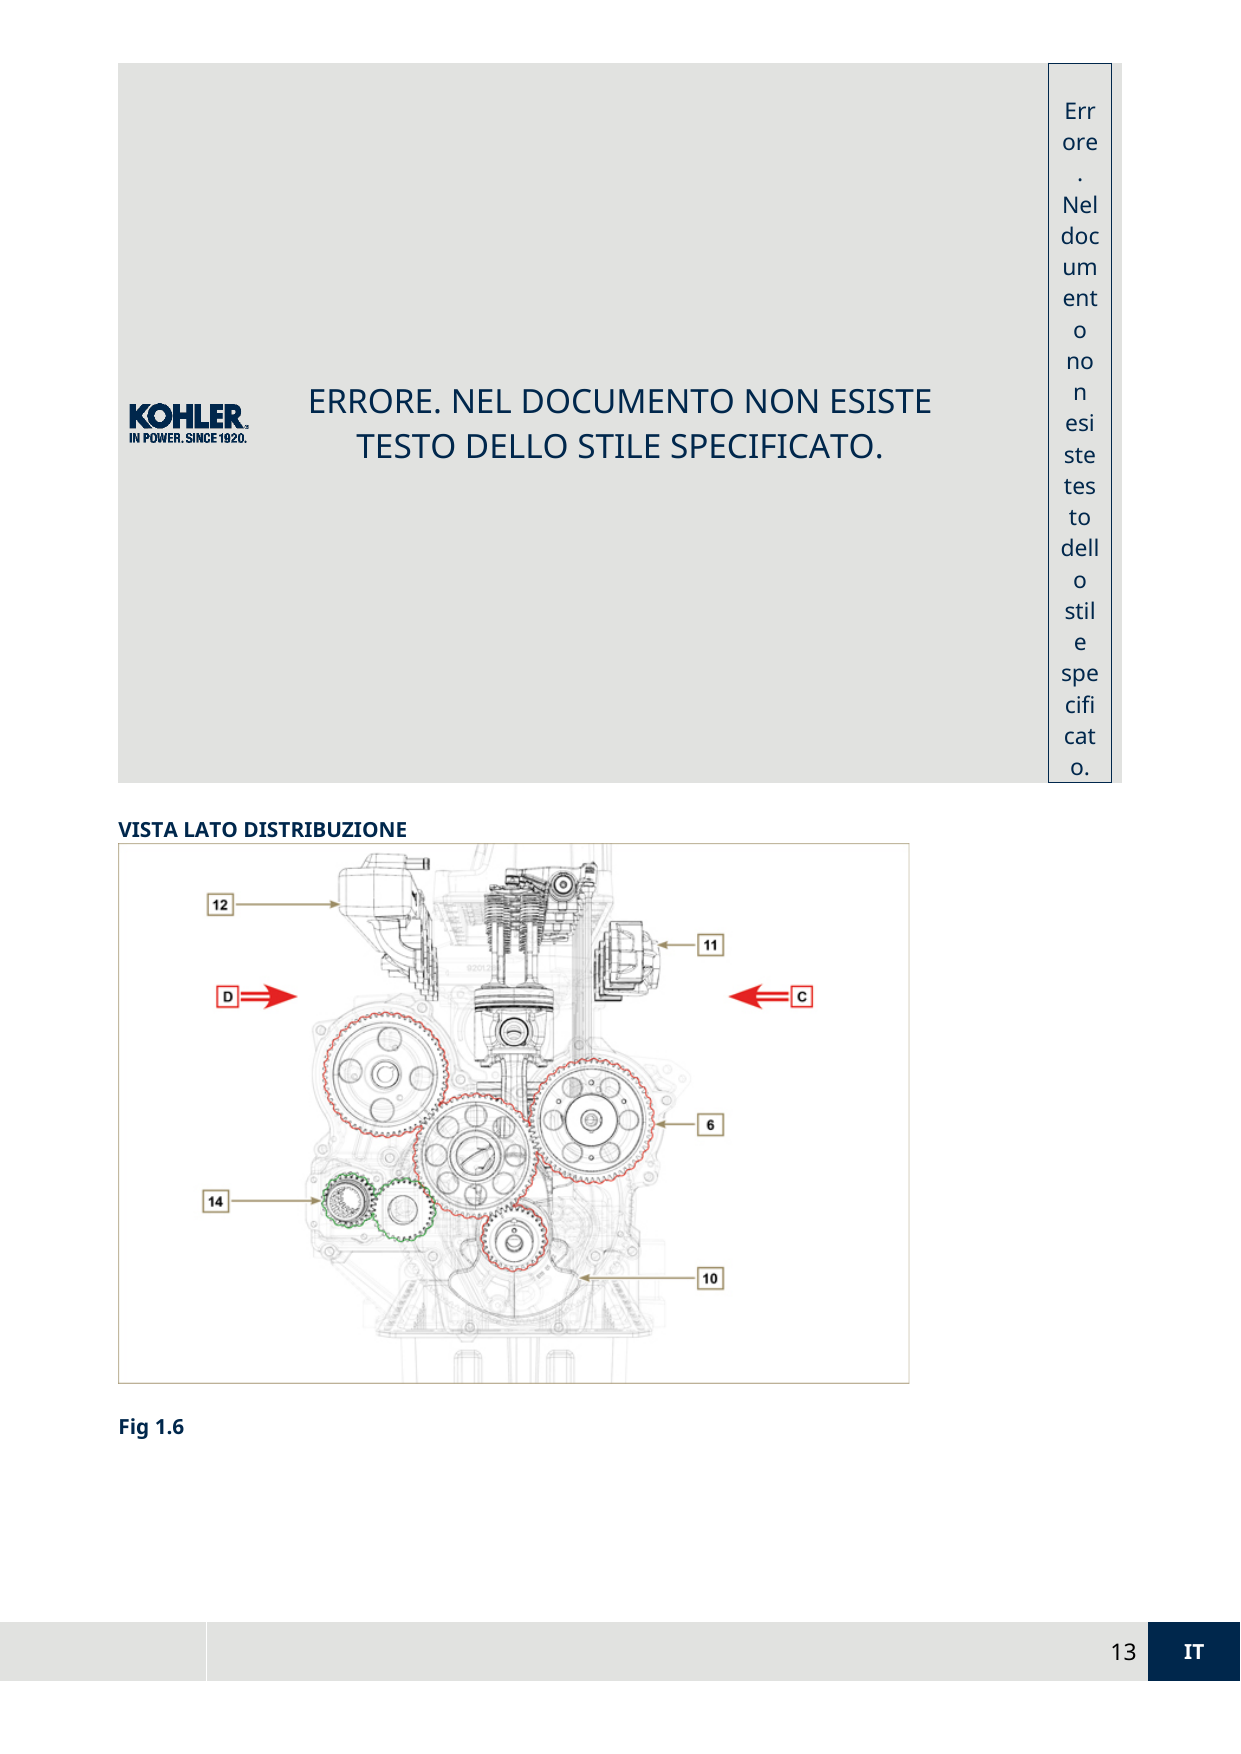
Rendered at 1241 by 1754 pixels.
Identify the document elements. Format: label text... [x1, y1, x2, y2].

picture [118, 843, 910, 1384]
picture [129, 403, 249, 443]
